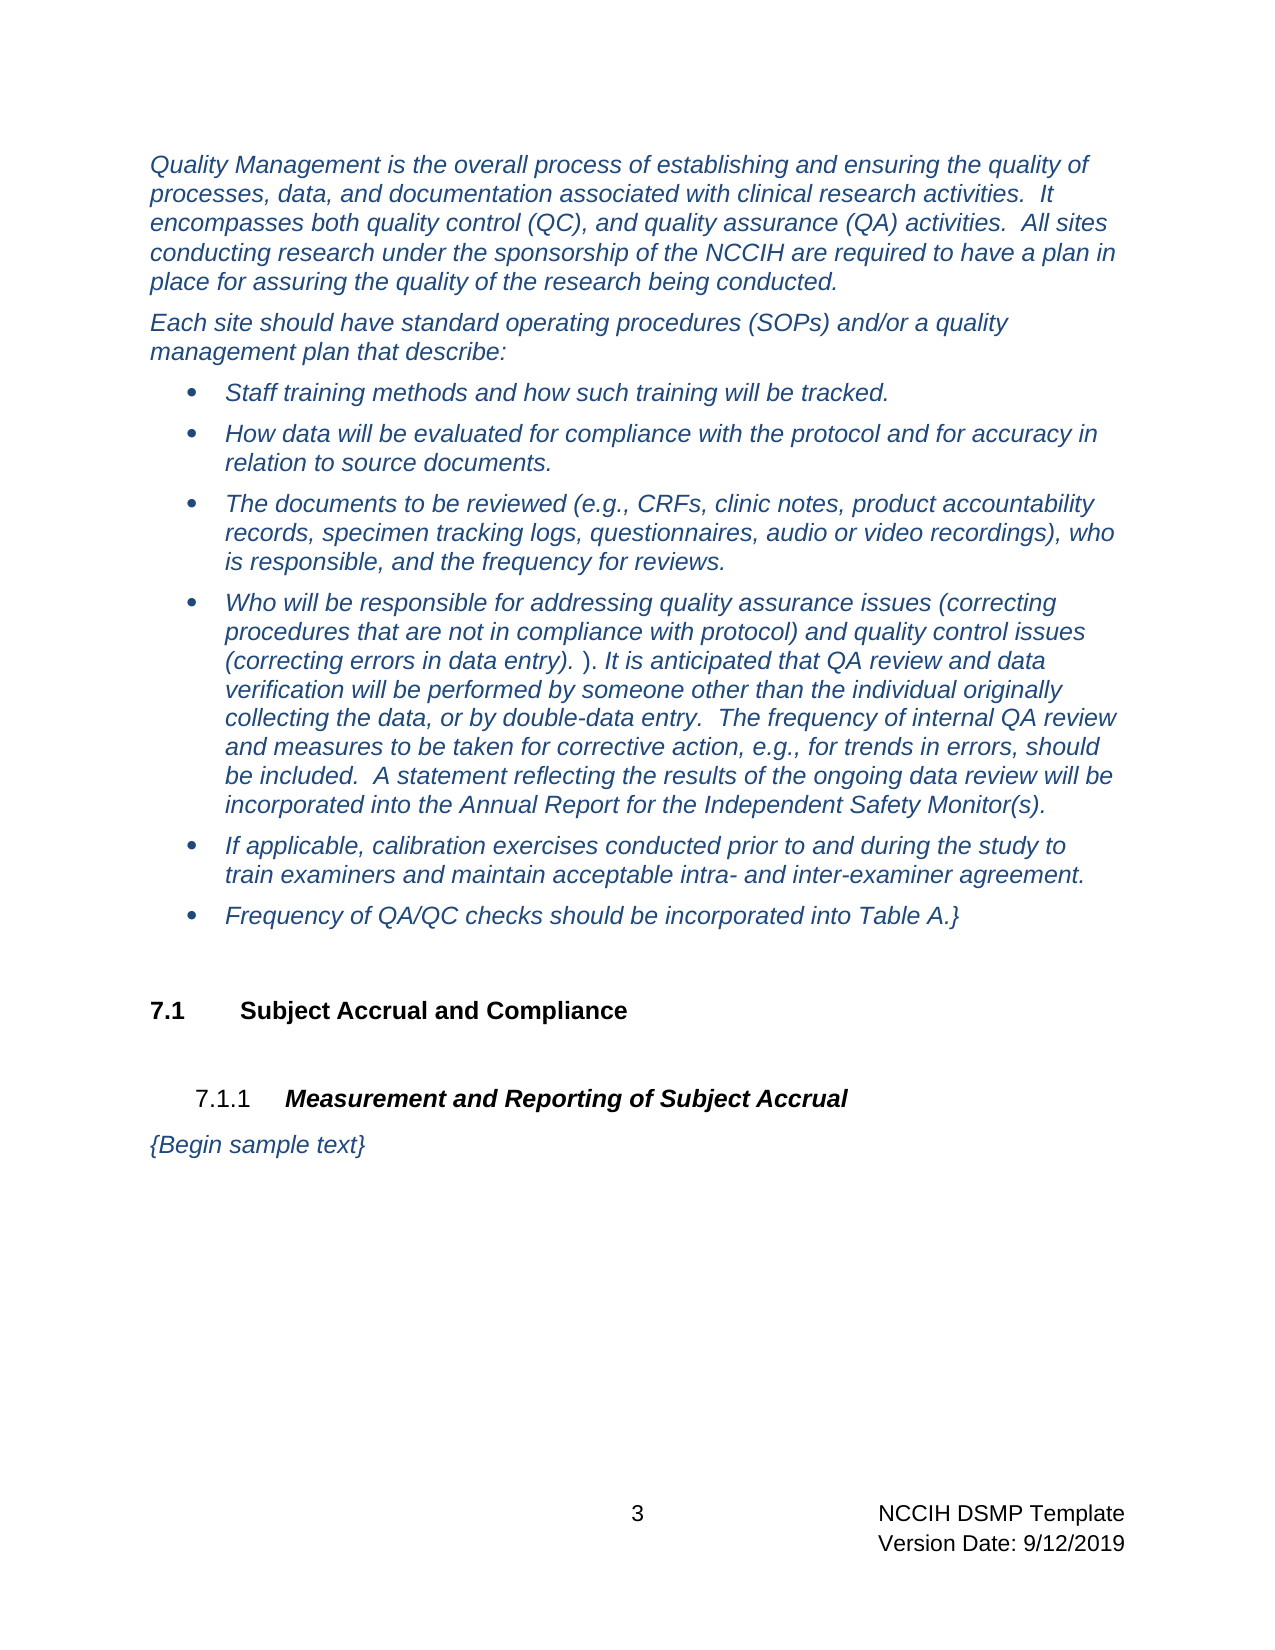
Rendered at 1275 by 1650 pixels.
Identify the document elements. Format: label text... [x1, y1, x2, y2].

text Quality Management is the overall process of establishing and ensuring the quality of processes, data, and documentation associated with clinical research activities. It encompasses both quality control (QC), and quality assurance (QA) activities. All sites conducting research under the sponsorship of the NCCIH are required to have a plan in place for assuring the quality of the research being conducted. [150, 150, 1125, 296]
subtitle Measurement and Reporting of Subject Accrual [195, 1084, 1125, 1113]
list If applicable, calibration exercises conducted prior to and during the study to train examiners and maintain acceptable intra- and inter-examiner agreement. [187, 831, 1125, 888]
list Staff training methods and how such training will be tracked. [187, 378, 1125, 407]
list Frequency of QA/QC checks should be incorporated into Table A.} [187, 901, 1125, 930]
text Each site should have standard operating procedures (SOPs) and/or a quality management plan that describe: [150, 308, 1125, 366]
subtitle Subject Accrual and Compliance [150, 996, 1125, 1025]
list The documents to be reviewed (e.g., CRFs, clinic notes, product accountability records, specimen tracking logs, questionnaires, audio or video recordings), who is responsible, and the frequency for reviews. [187, 489, 1125, 576]
list How data will be evaluated for compliance with the protocol and for accuracy in relation to source documents. [187, 419, 1125, 477]
text {Begin sample text} [150, 1130, 1125, 1158]
list Who will be responsible for addressing quality assurance issues (correcting procedures that are not in compliance with protocol) and quality control issues (correcting errors in data entry). ). It is anticipated that QA review and data verification will be performed by someone other than the individual originally collecting the data, or by double-data entry. The frequency of internal QA review and measures to be taken for corrective action, e.g., for trends in errors, should be included. A statement reflecting the results of the ongoing data review will be incorporated into the Annual Report for the Independent Safety Monitor(s). [187, 588, 1125, 818]
